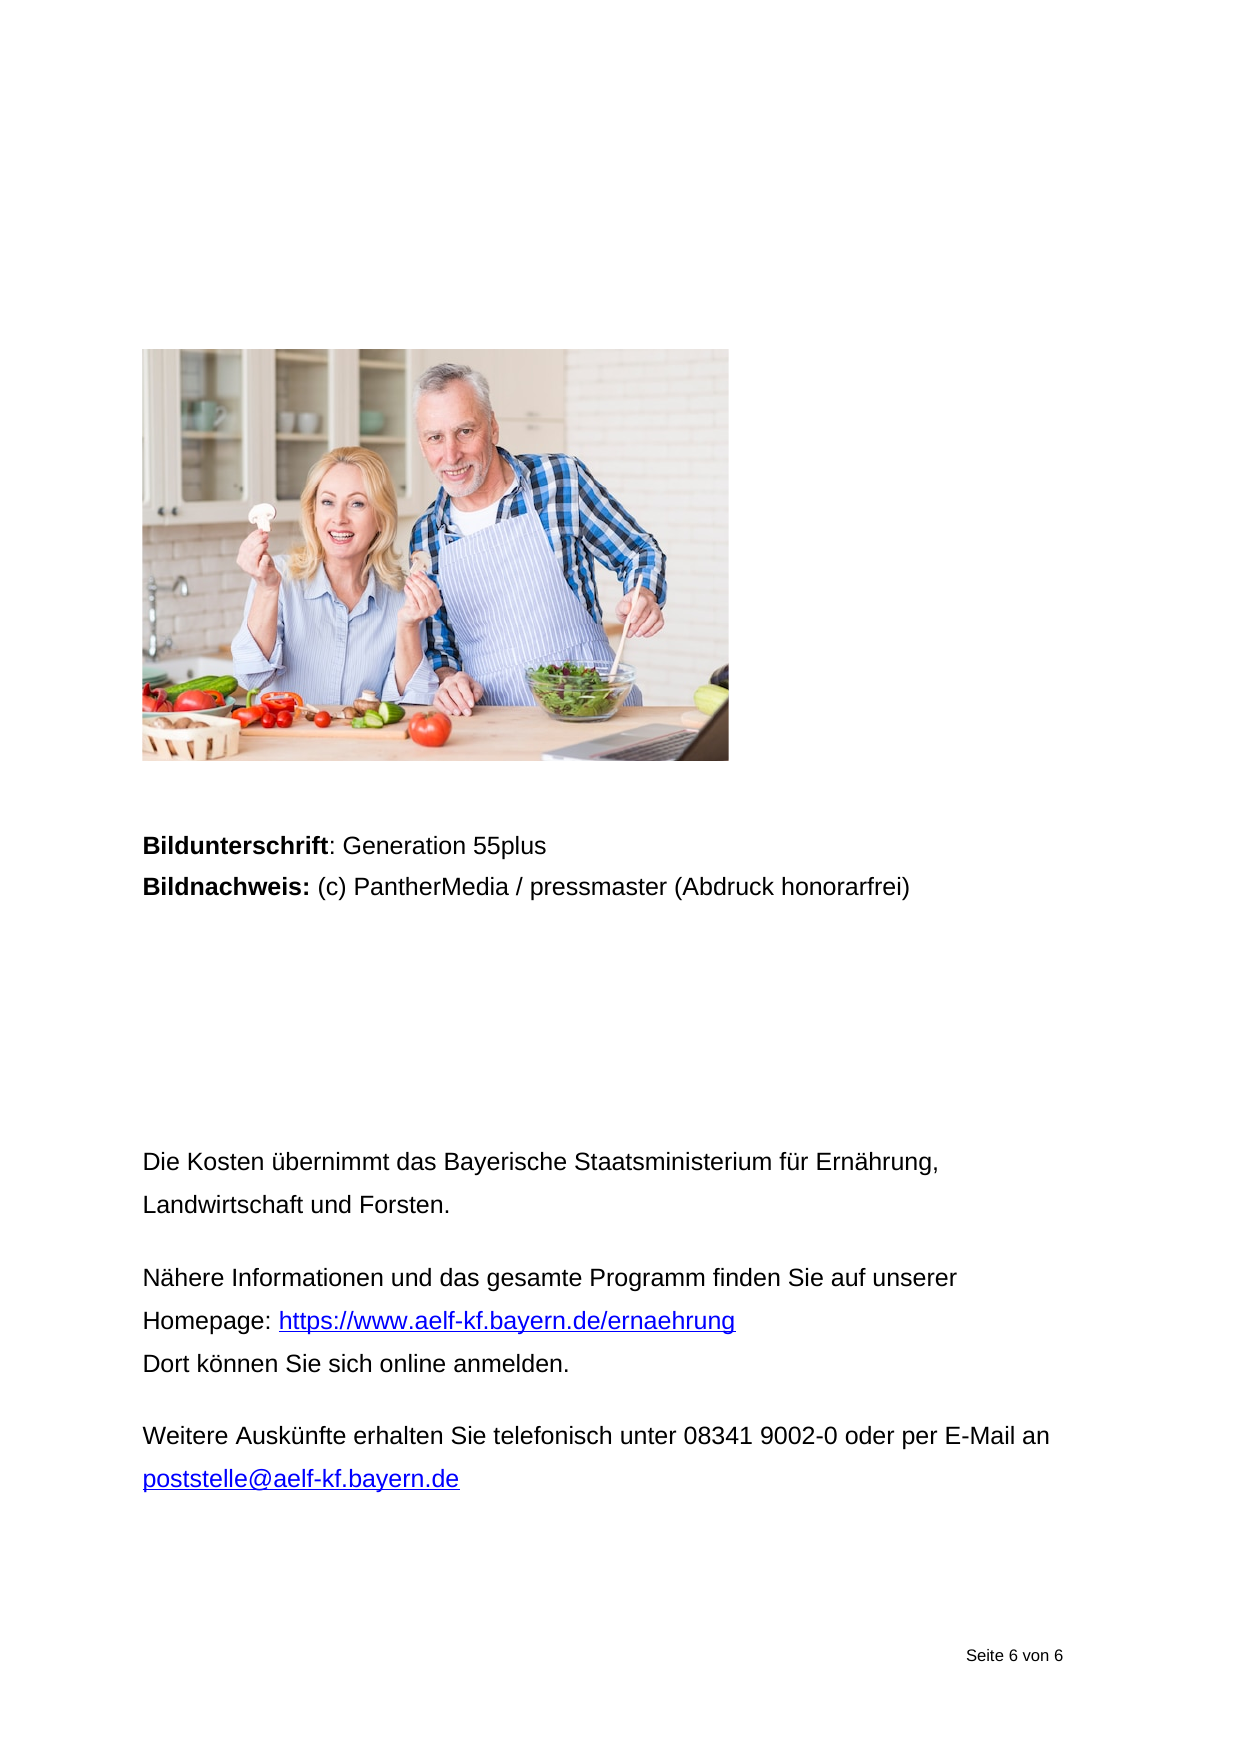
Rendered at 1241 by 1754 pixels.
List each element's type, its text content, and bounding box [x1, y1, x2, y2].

text Die Kosten übernimmt das Bayerische Staatsministerium für Ernährung, Landwirtschaft und Forsten. [142, 1147, 1058, 1219]
text Bildunterschrift: Generation 55plus [142, 818, 1063, 859]
text Bildnachweis: (c) PantherMedia / pressmaster (Abdruck honorarfrei) [142, 859, 1063, 901]
picture [142, 349, 729, 761]
text Weitere Auskünfte erhalten Sie telefonisch unter 08341 9002-0 oder per E-Mail an poststelle@aelf-kf.bayern.de [142, 1421, 1058, 1493]
text Nähere Informationen und das gesamte Programm finden Sie auf unserer Homepage: https://www.aelf-kf.bayern.de/ernaehrung Dort können Sie sich online anmelden. [142, 1262, 1058, 1377]
